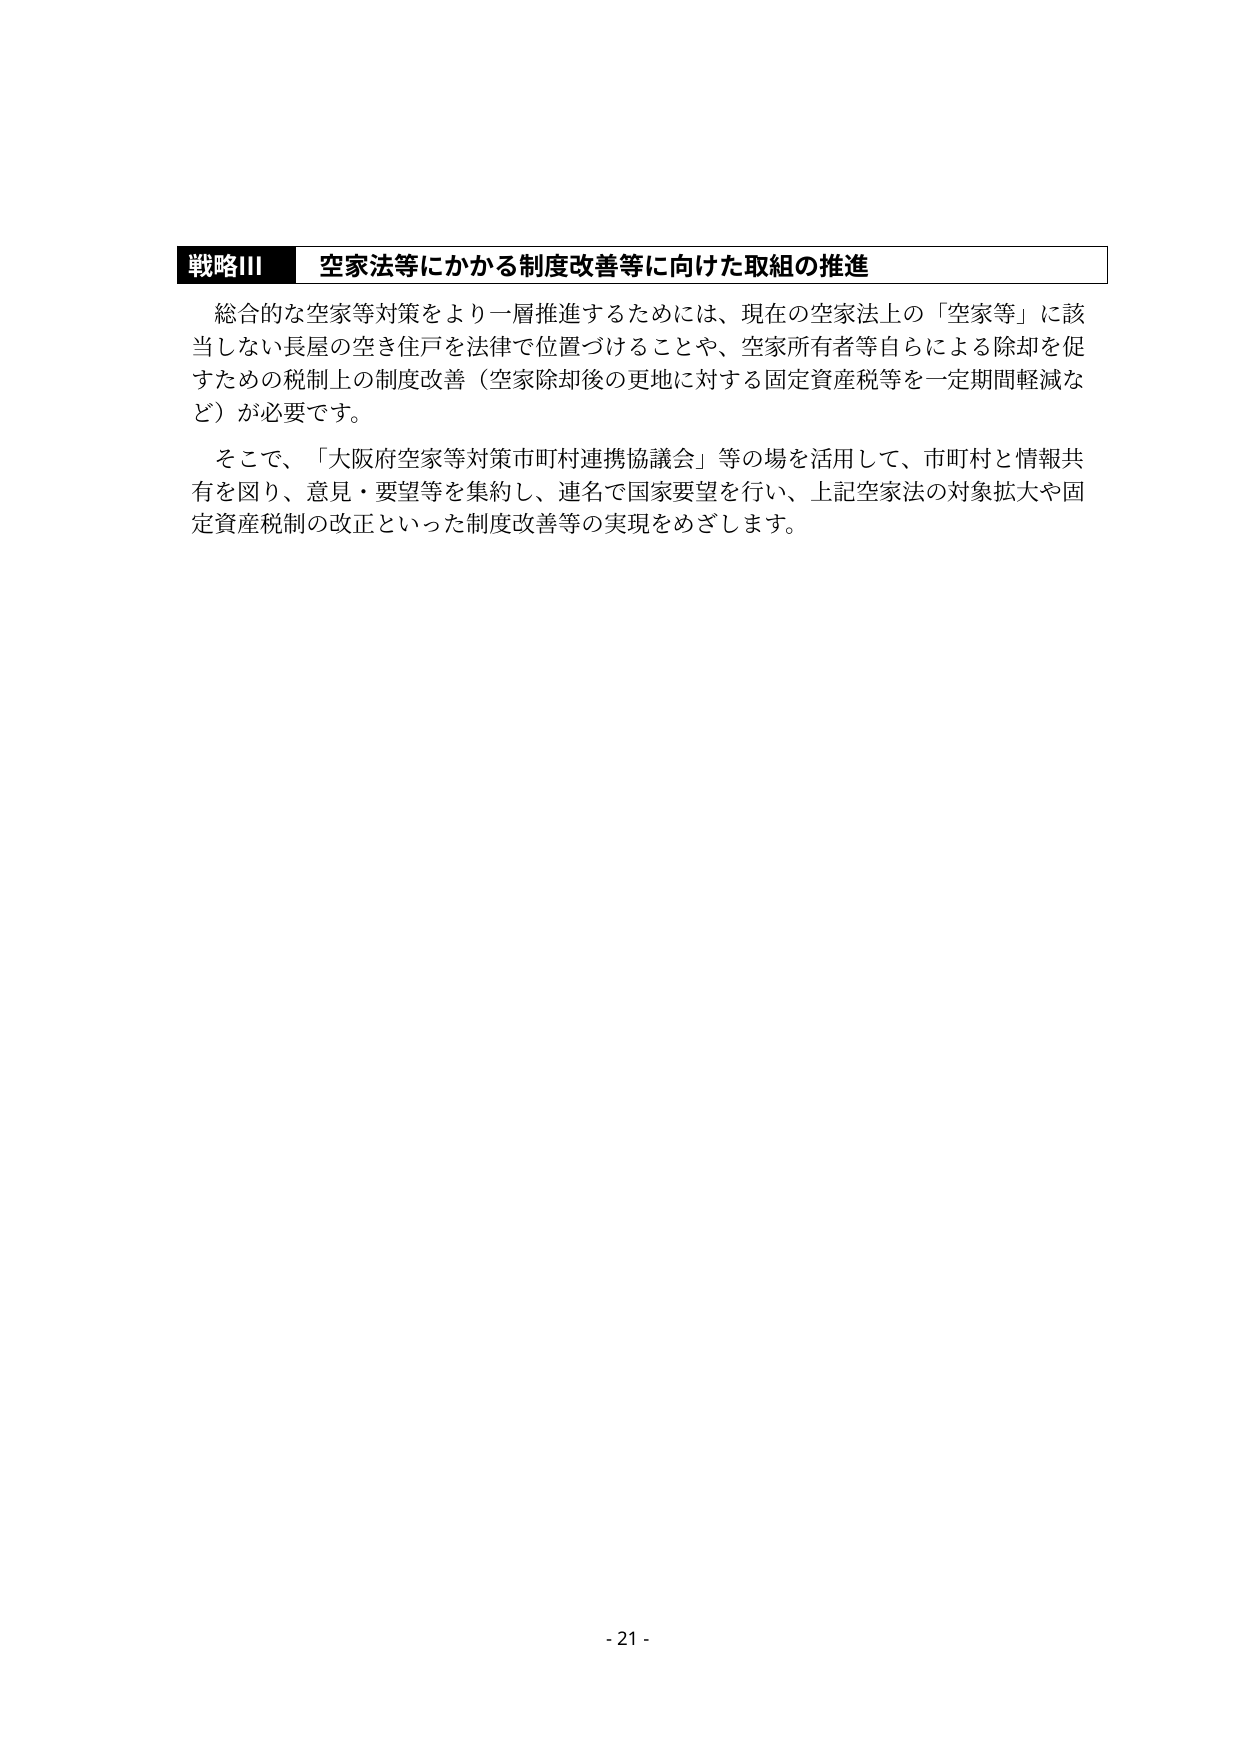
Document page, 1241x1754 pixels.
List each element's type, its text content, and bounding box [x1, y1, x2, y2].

text 総合的な空家等対策をより一層推進するためには、現在の空家法上の「空家等」に該当しない長屋の空き住戸を法律で位置づけることや、空家所有者等自らによる除却を促すための税制上の制度改善（空家除却後の更地に対する固定資産税等を一定期間軽減など）が必要です。 [191, 296, 1101, 428]
table_header 戦略Ⅲ [178, 247, 295, 283]
text そこで、「大阪府空家等対策市町村連携協議会」等の場を活用して、市町村と情報共有を図り、意見・要望等を集約し、連名で国家要望を行い、上記空家法の対象拡大や固定資産税制の改正といった制度改善等の実現をめざします。 [191, 441, 1101, 539]
table_header 空家法等にかかる制度改善等に向けた取組の推進 [296, 247, 1107, 283]
